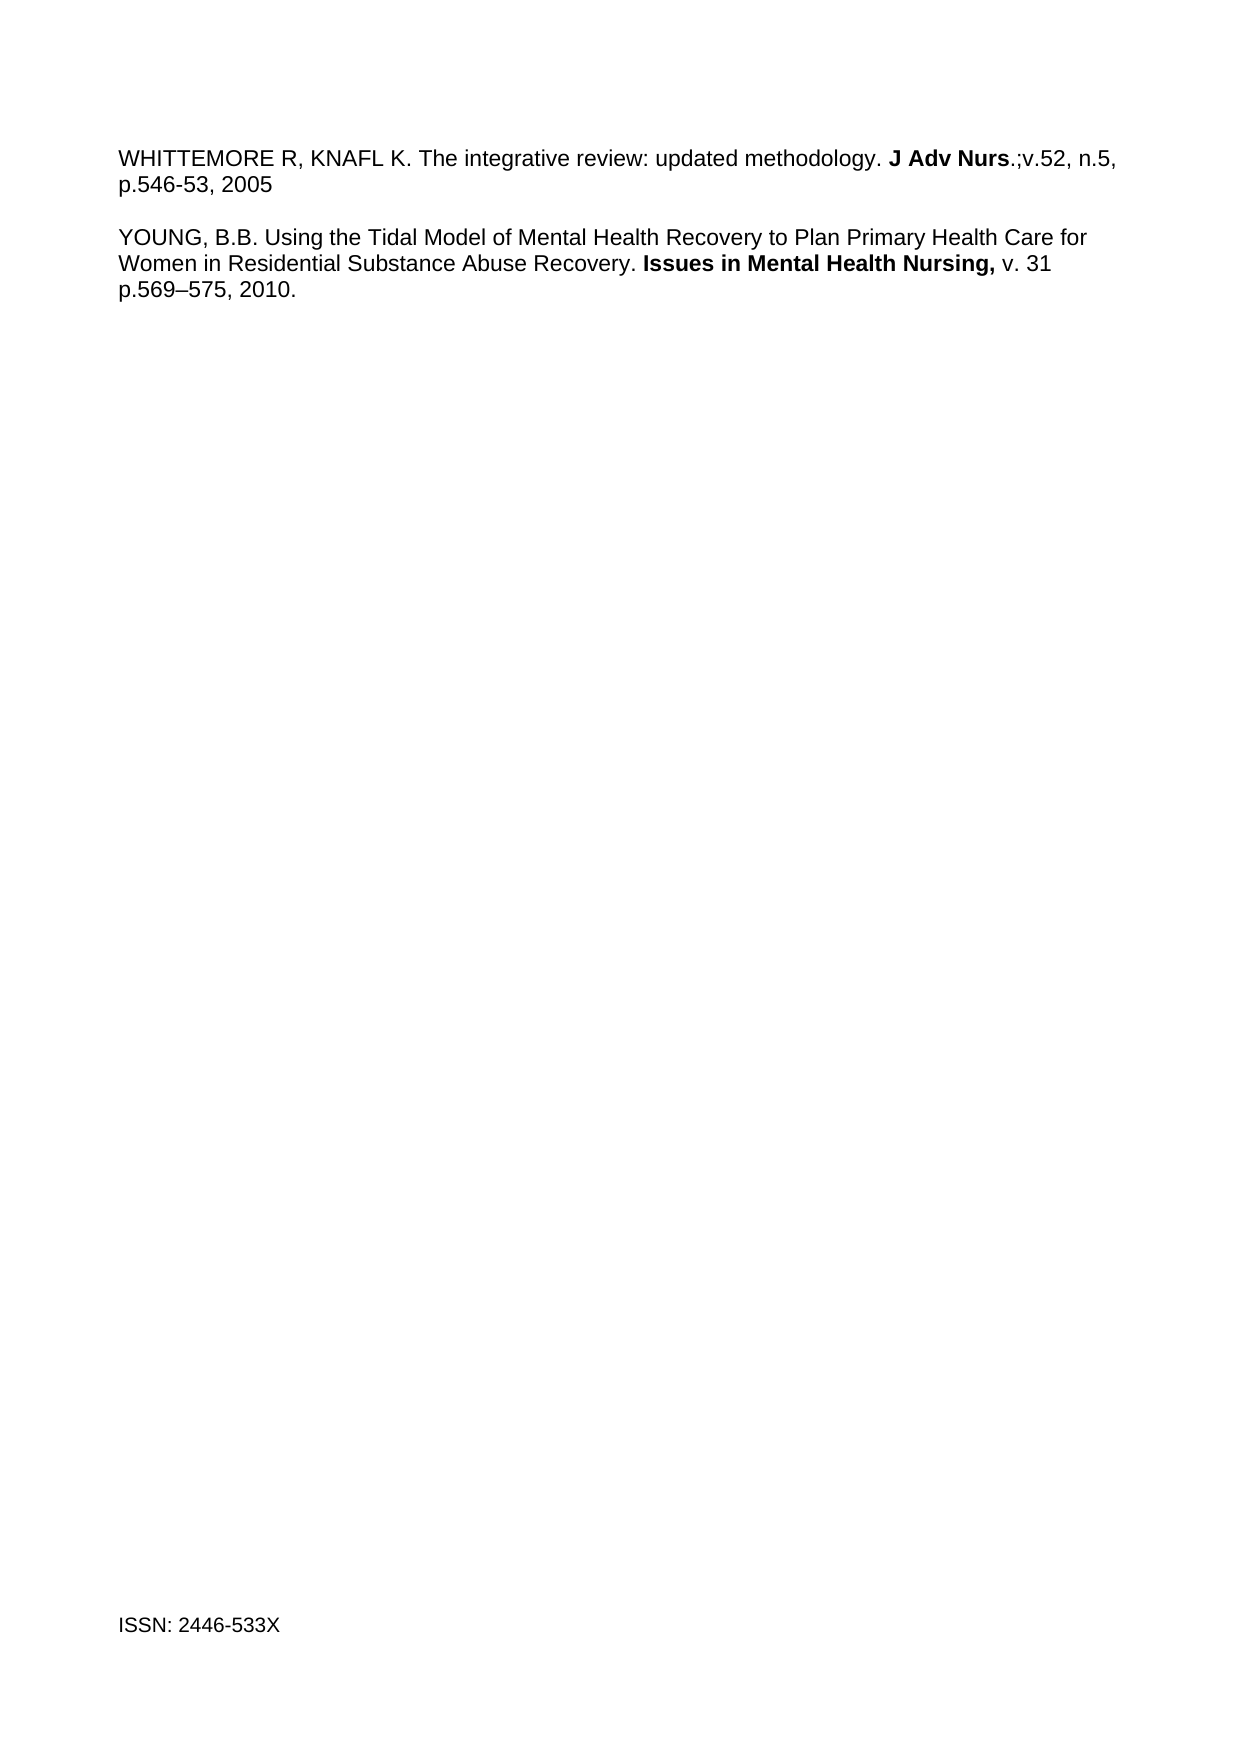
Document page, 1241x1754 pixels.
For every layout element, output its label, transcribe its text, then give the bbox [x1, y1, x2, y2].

text WHITTEMORE R, KNAFL K. The integrative review: updated methodology. J Adv Nurs.;v.52, n.5, p.546-53, 2005 [118, 144, 1122, 197]
text YOUNG, B.B. Using the Tidal Model of Mental Health Recovery to Plan Primary Health Care for Women in Residential Substance Abuse Recovery. Issues in Mental Health Nursing, v. 31 p.569–575, 2010. [118, 223, 1122, 303]
